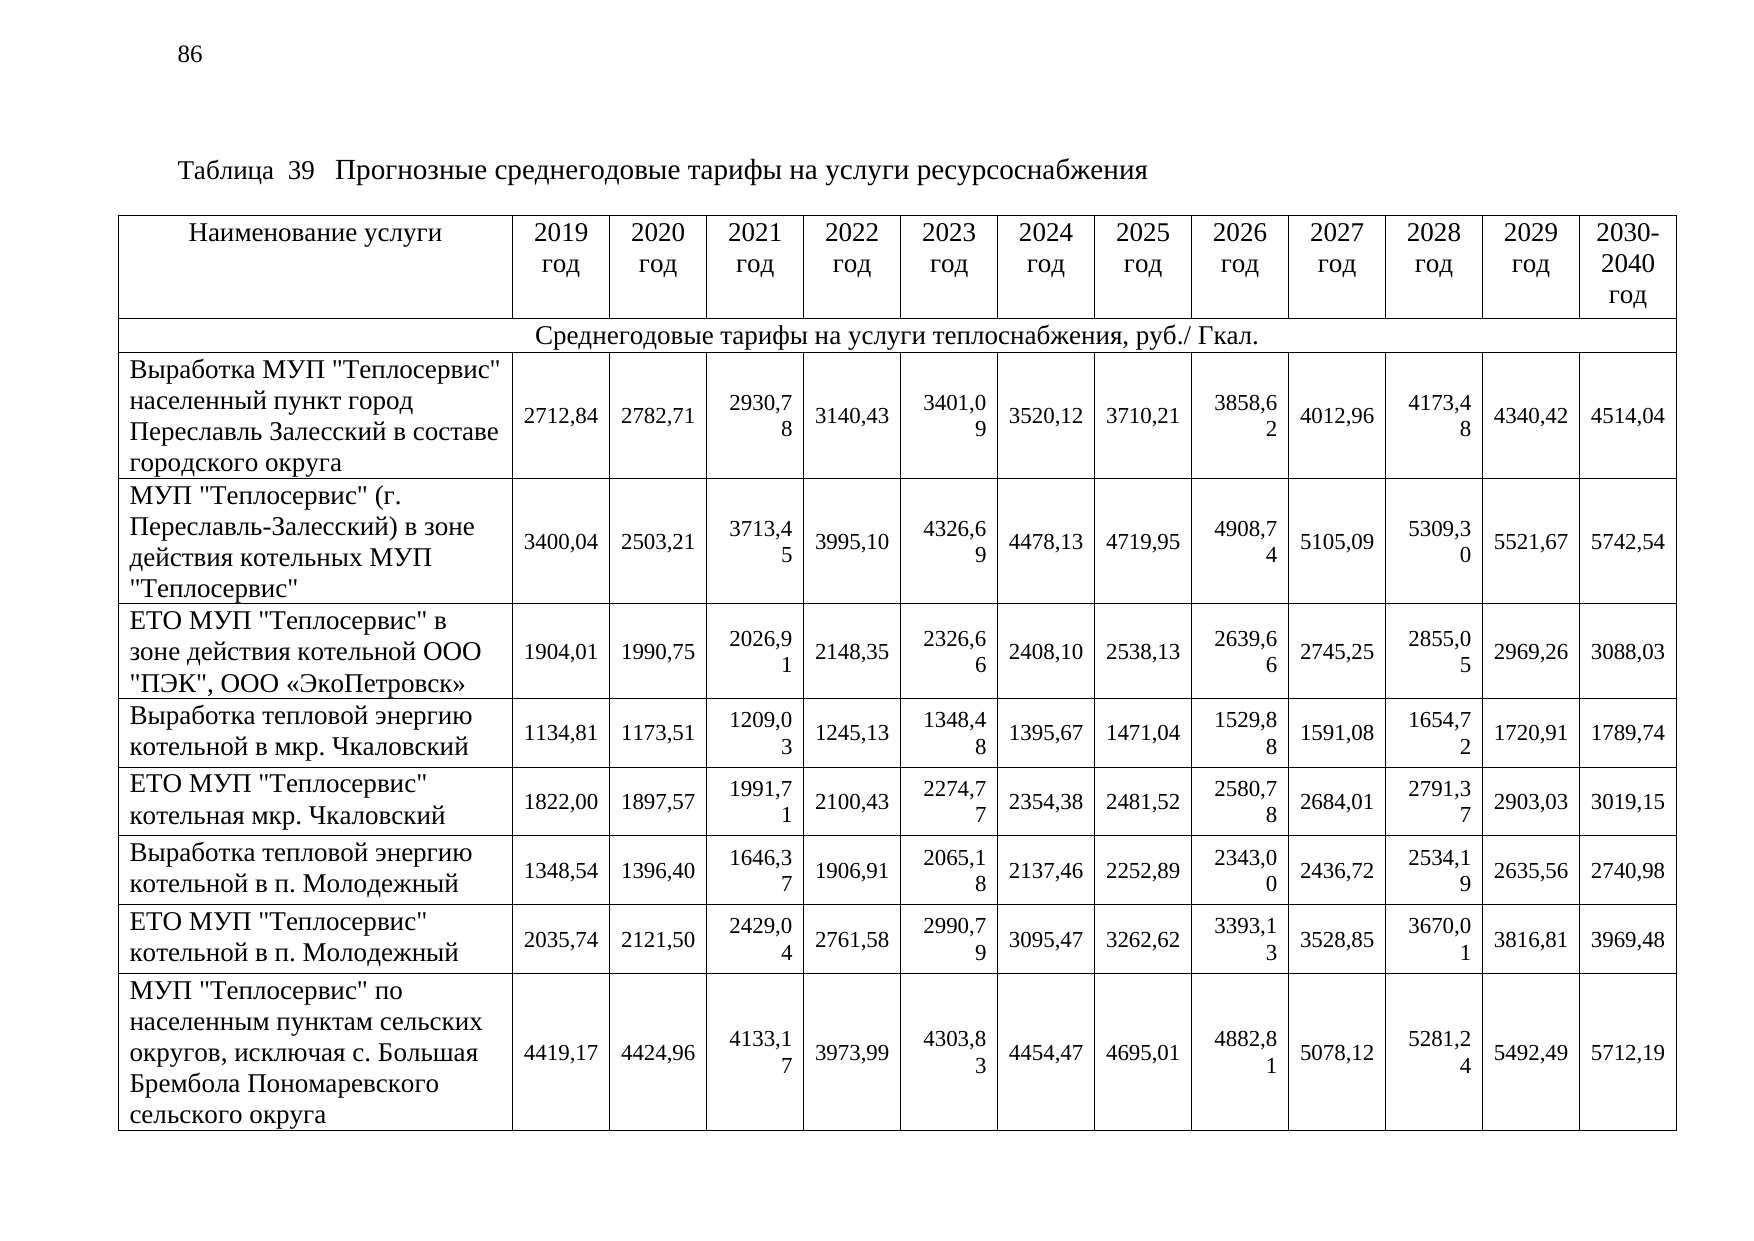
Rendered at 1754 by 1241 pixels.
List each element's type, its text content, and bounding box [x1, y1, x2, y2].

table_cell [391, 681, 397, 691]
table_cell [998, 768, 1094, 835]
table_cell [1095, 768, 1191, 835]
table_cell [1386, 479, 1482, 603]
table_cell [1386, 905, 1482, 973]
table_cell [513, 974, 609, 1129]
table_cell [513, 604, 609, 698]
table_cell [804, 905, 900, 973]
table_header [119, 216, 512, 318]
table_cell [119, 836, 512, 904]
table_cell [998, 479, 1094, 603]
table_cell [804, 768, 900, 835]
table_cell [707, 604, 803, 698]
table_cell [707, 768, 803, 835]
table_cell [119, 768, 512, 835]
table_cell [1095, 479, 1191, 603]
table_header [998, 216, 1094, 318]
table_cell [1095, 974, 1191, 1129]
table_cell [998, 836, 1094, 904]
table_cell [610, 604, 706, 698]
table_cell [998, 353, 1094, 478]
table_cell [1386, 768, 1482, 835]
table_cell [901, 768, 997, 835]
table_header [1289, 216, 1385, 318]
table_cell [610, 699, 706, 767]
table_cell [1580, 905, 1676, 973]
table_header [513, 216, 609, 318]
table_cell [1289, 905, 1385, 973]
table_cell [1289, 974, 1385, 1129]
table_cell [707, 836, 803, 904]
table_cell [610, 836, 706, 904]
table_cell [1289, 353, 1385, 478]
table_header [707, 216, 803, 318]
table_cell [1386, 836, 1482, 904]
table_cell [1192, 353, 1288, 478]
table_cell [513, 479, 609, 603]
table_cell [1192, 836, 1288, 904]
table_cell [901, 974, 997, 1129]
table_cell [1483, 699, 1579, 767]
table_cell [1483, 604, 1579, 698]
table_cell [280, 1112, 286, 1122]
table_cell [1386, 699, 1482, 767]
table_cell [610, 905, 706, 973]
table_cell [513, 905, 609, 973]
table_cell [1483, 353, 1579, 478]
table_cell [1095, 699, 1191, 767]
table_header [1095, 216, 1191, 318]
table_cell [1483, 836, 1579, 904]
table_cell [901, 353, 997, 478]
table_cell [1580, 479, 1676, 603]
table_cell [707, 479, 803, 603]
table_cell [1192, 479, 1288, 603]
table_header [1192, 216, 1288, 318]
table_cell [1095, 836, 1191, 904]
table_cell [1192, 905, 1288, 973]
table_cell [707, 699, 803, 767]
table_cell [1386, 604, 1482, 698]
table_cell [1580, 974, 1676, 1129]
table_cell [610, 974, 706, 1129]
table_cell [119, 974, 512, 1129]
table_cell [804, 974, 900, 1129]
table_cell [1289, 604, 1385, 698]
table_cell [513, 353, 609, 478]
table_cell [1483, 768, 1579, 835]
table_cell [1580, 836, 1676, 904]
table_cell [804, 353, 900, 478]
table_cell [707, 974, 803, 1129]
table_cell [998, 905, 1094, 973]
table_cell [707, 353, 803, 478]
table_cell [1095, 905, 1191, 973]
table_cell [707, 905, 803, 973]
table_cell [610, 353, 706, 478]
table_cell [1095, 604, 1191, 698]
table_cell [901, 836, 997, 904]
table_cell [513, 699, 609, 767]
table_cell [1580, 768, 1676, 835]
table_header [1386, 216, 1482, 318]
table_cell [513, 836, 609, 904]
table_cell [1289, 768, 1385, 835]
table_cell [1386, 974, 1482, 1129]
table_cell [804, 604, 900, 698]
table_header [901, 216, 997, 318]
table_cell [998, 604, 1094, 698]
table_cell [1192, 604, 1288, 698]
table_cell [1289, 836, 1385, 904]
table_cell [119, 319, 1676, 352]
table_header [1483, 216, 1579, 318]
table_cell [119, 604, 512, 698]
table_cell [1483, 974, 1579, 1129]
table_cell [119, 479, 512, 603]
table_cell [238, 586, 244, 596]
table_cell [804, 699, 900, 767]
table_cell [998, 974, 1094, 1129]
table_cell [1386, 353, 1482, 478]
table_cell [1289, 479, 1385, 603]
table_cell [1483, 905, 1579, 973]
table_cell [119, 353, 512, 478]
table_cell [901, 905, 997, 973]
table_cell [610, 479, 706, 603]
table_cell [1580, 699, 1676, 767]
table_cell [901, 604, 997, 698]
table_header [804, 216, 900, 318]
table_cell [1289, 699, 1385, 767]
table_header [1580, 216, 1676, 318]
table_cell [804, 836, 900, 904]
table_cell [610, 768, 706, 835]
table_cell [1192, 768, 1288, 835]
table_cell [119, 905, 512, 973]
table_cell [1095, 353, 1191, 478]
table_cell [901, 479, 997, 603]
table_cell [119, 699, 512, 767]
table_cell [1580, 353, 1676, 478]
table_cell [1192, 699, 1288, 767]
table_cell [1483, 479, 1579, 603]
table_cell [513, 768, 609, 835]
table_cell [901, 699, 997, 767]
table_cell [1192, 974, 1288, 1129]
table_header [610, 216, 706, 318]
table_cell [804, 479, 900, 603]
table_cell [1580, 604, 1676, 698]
text Таблица 39 Прогнозные среднегодовые тарифы на услуги ресурсоснабжения [177, 152, 1713, 186]
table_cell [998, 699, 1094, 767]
